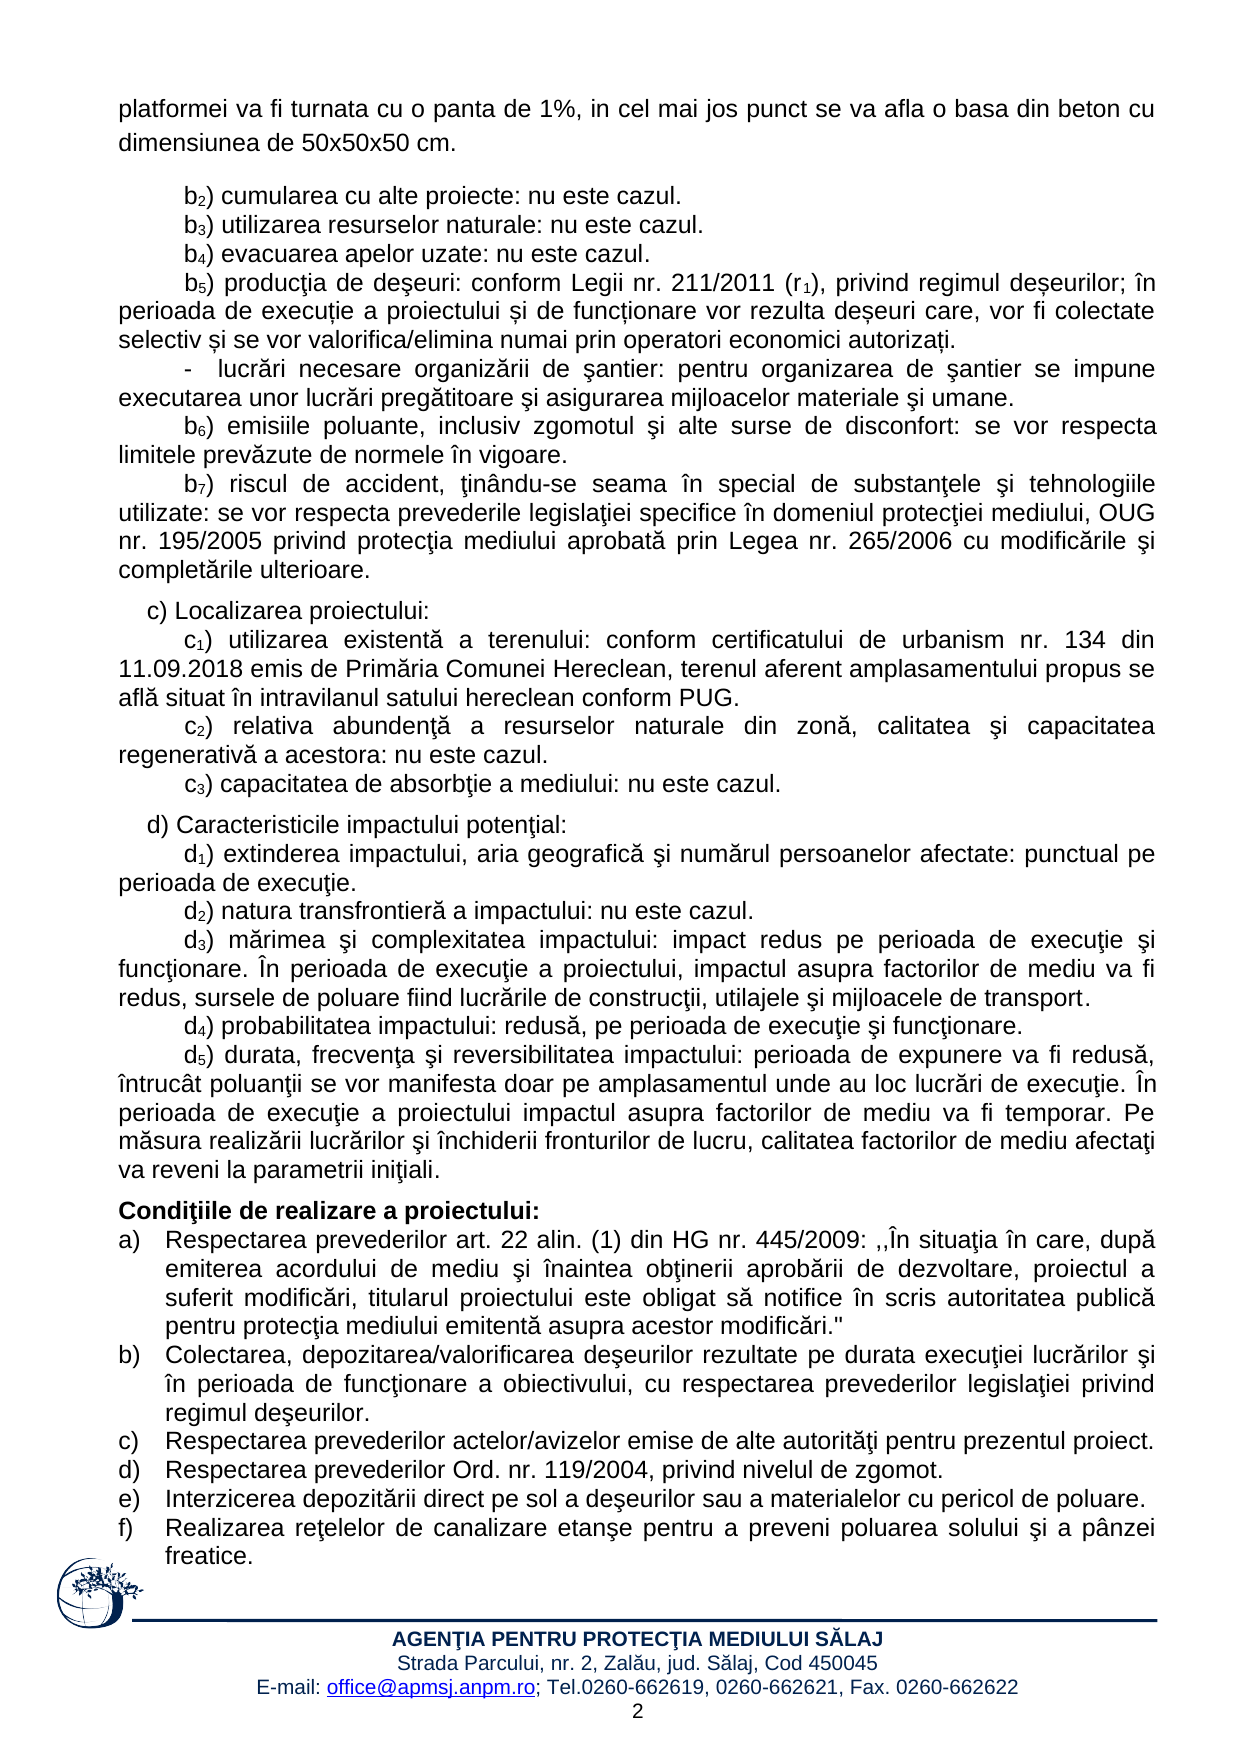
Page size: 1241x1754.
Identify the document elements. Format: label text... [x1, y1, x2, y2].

text c) Localizarea proiectului: [118, 596, 1157, 625]
text Condiţiile de realizare a proiectului: [118, 1196, 1157, 1225]
list Respectarea prevederilor actelor/avizelor emise de alte autorităţi pentru prezentul proiect. [118, 1426, 1157, 1455]
list Realizarea reţelelor de canalizare etanşe pentru a preveni poluarea solului şi a pânzei freatice. [118, 1513, 1157, 1570]
text c3) capacitatea de absorbţie a mediului: nu este cazul. [118, 769, 1157, 798]
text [118, 94, 1157, 156]
list Colectarea, depozitarea/valorificarea deşeurilor rezultate pe durata execuţiei lucrărilor şi în perioada de funcţionare a obiectivului, cu respectarea prevederilor legislaţiei privind regimul deşeurilor. [118, 1340, 1157, 1426]
text b7) riscul de accident, ţinându-se seama în special de substanţele şi tehnologiile utilizate: se vor respecta prevederile legislaţiei specifice în domeniul protecţiei mediului, OUG nr. 195/2005 privind protecţia mediului aprobată prin Legea nr. 265/2006 cu modificările şi completările ulterioare. [118, 469, 1157, 584]
text b5) producţia de deşeuri: conform Legii nr. 211/2011 (r1), privind regimul deșeurilor; în perioada de execuție a proiectului și de funcționare vor rezulta deșeuri care, vor fi colectate selectiv și se vor valorifica/elimina numai prin operatori economici autorizați. [118, 268, 1157, 354]
text d3) mărimea şi complexitatea impactului: impact redus pe perioada de execuţie şi funcţionare. În perioada de execuţie a proiectului, impactul asupra factorilor de mediu va fi redus, sursele de poluare fiind lucrările de construcţii, utilajele şi mijloacele de transport. [118, 925, 1157, 1011]
list Respectarea prevederilor Ord. nr. 119/2004, privind nivelul de zgomot. [118, 1455, 1157, 1484]
text d) Caracteristicile impactului potenţial: [118, 810, 1157, 839]
text b2) cumularea cu alte proiecte: nu este cazul. [118, 181, 1157, 210]
list Interzicerea depozitării direct pe sol a deşeurilor sau a materialelor cu pericol de poluare. [118, 1484, 1157, 1513]
text c2) relativa abundenţă a resurselor naturale din zonă, calitatea şi capacitatea regenerativă a acestora: nu este cazul. [118, 711, 1157, 769]
text b3) utilizarea resurselor naturale: nu este cazul. [118, 210, 1157, 239]
text d4) probabilitatea impactului: redusă, pe perioada de execuţie şi funcţionare. [118, 1011, 1157, 1040]
text b6) emisiile poluante, inclusiv zgomotul şi alte surse de disconfort: se vor respecta limitele prevăzute de normele în vigoare. [118, 411, 1157, 469]
text d2) natura transfrontieră a impactului: nu este cazul. [118, 896, 1157, 925]
text b4) evacuarea apelor uzate: nu este cazul. [118, 239, 1157, 268]
text d5) durata, frecvenţa şi reversibilitatea impactului: perioada de expunere va fi redusă, întrucât poluanţii se vor manifesta doar pe amplasamentul unde au loc lucrări de execuţie. În perioada de execuţie a proiectului impactul asupra factorilor de mediu va fi temporar. Pe măsura realizării lucrărilor şi închiderii fronturilor de lucru, calitatea factorilor de mediu afectaţi va reveni la parametrii iniţiali. [118, 1040, 1157, 1184]
text c1) utilizarea existentă a terenului: conform certificatului de urbanism nr. 134 din 11.09.2018 emis de Primăria Comunei Hereclean, terenul aferent amplasamentului propus se află situat în intravilanul satului hereclean conform PUG. [118, 625, 1157, 711]
text d1) extinderea impactului, aria geografică şi numărul persoanelor afectate: punctual pe perioada de execuţie. [118, 839, 1157, 896]
text - lucrări necesare organizării de şantier: pentru organizarea de şantier se impune executarea unor lucrări pregătitoare şi asigurarea mijloacelor materiale şi umane. [118, 354, 1157, 411]
list Respectarea prevederilor art. 22 alin. (1) din HG nr. 445/2009: ,,În situaţia în care, după emiterea acordului de mediu şi înaintea obţinerii aprobării de dezvoltare, proiectul a suferit modificări, titularul proiectului este obligat să notifice în scris autoritatea publică pentru protecţia mediului emitentă asupra acestor modificări." [118, 1225, 1157, 1340]
